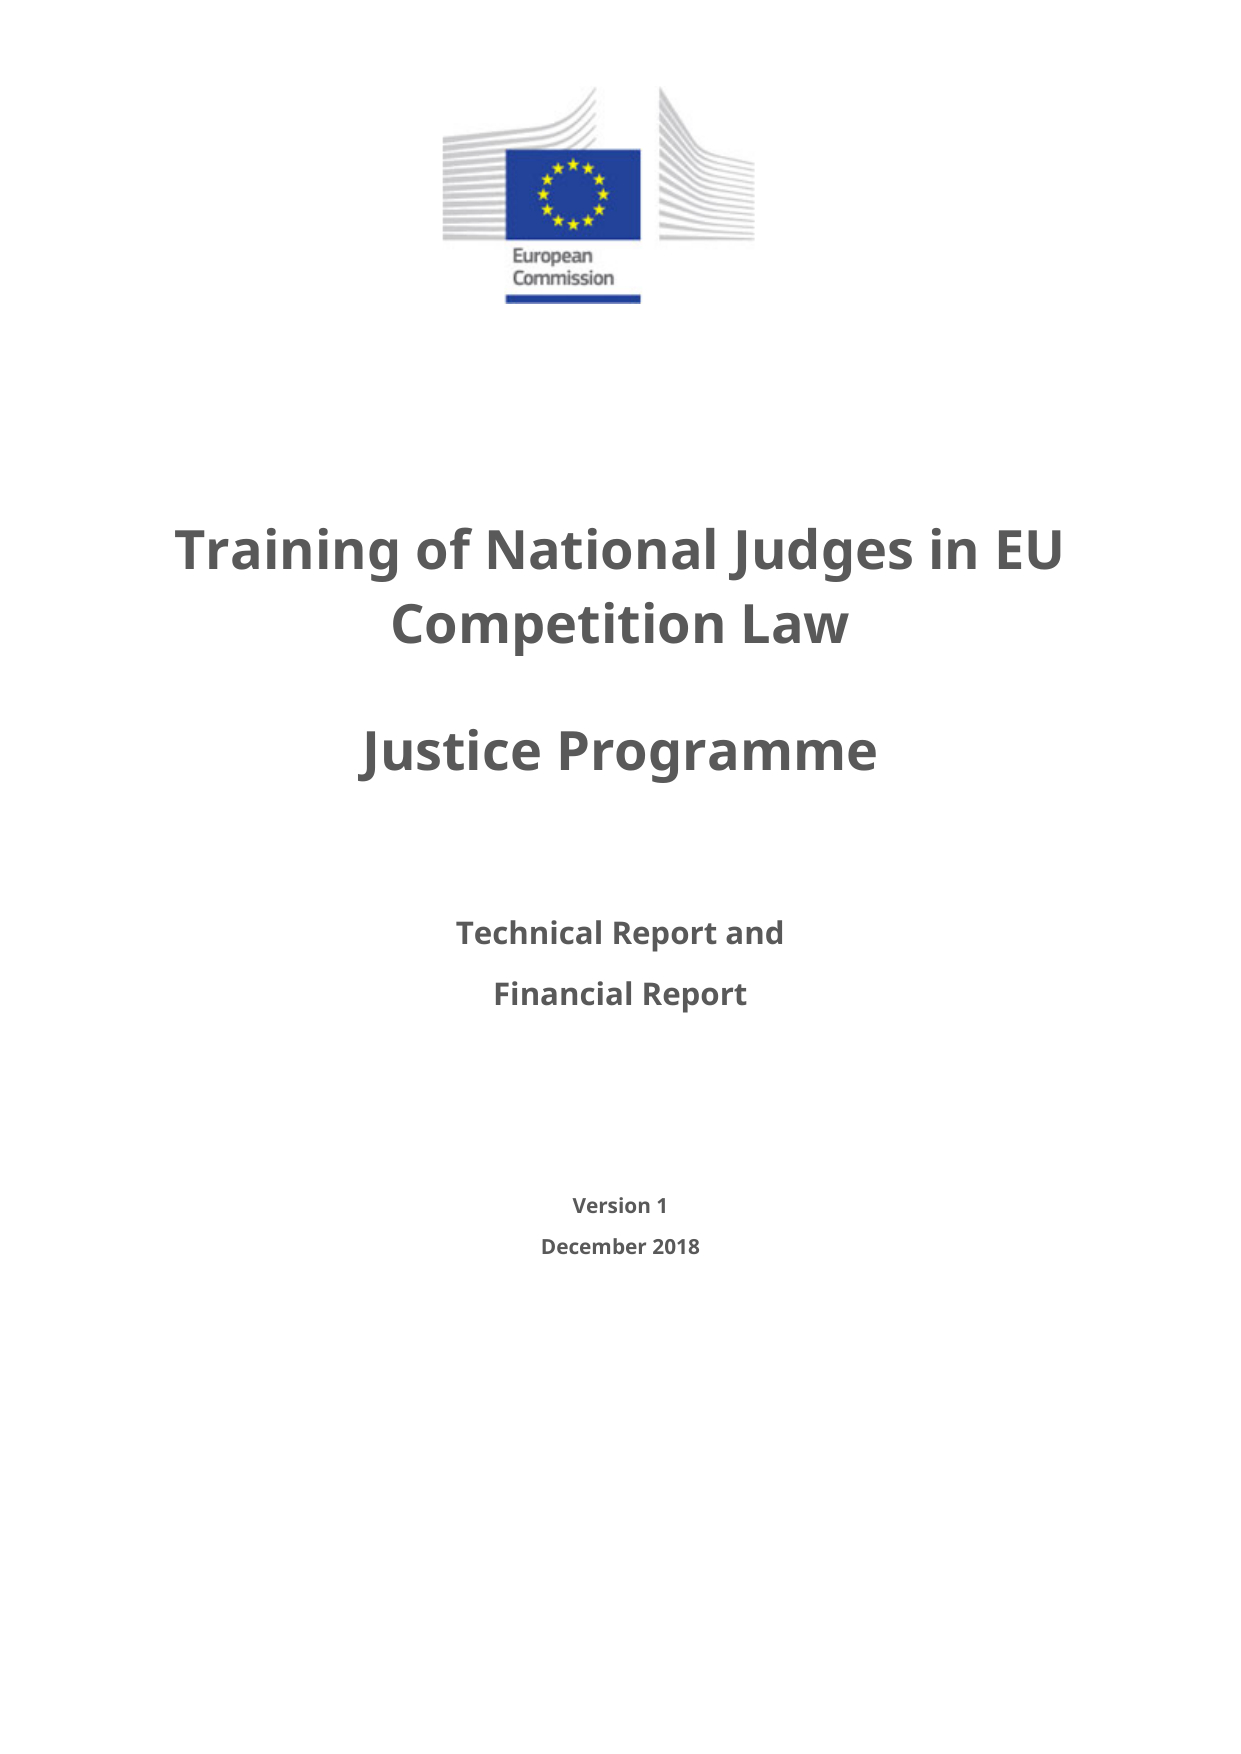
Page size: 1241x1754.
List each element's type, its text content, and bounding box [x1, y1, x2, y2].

text December 2018 [165, 1232, 1075, 1261]
text Financial Report [165, 972, 1075, 1015]
text Version 1 [165, 1191, 1075, 1219]
text Training of National Judges in EU Competition Law [165, 512, 1075, 659]
text Technical Report and [165, 911, 1075, 953]
text Justice Programme [165, 713, 1075, 786]
picture [442, 86, 755, 304]
